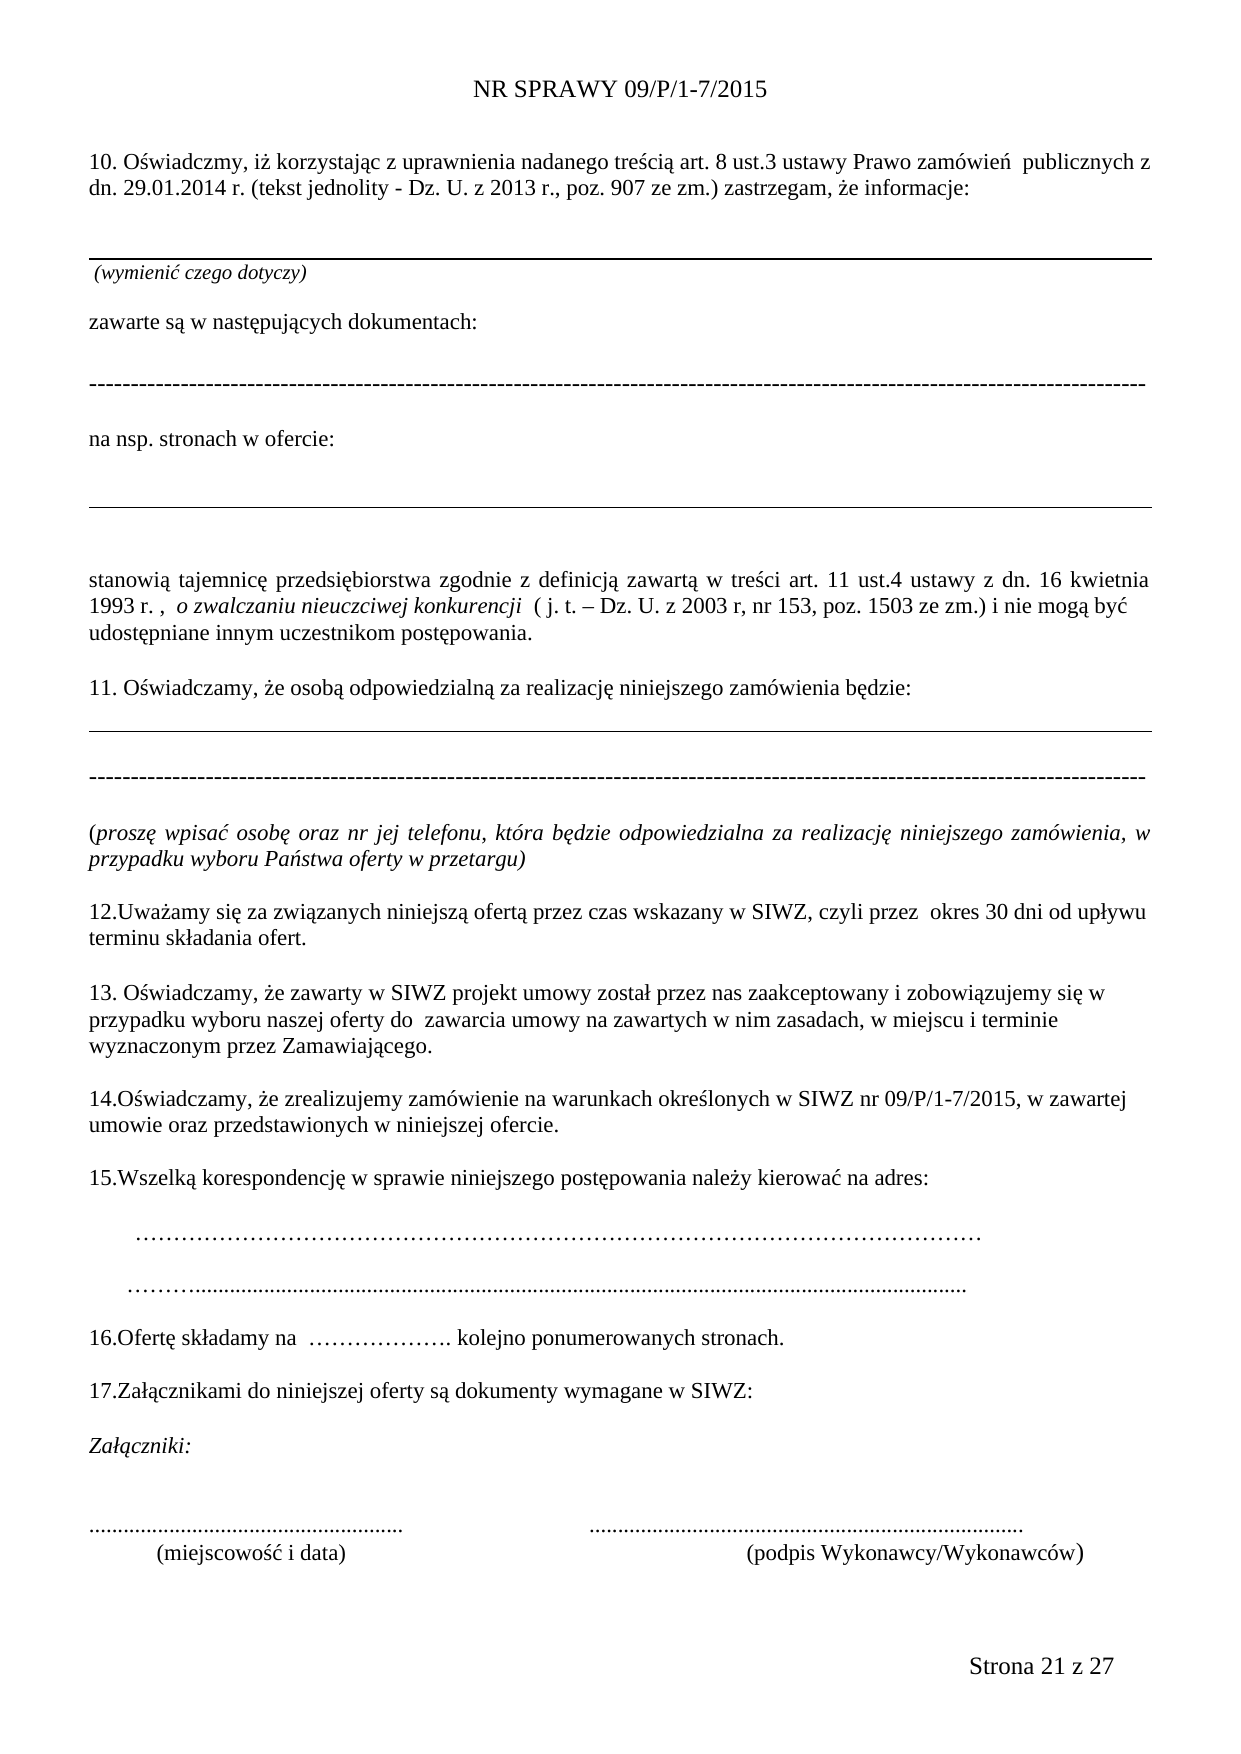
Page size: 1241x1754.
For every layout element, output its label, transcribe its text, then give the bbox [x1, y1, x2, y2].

text 10. Oświadczmy, iż korzystając z uprawnienia nadanego treścią art. 8 ust.3 ustawy Prawo zamówień publicznych z dn. 29.01.2014 r. (tekst jednolity - Dz. U. z 2013 r., poz. 907 ze zm.) zastrzegam, że informacje: [89, 148, 1152, 201]
text 17.Załącznikami do niniejszej oferty są dokumenty wymagane w SIWZ: [89, 1377, 1152, 1403]
text ------------------------------------------------------------------------------------------------------------------------------- [89, 368, 1152, 397]
text stanowią tajemnicę przedsiębiorstwa zgodnie z definicją zawartą w treści art. 11 ust.4 ustawy z dn. 16 kwietnia 1993 r. , o zwalczaniu nieuczciwej konkurencji ( j. t. – Dz. U. z 2003 r, nr 153, poz. 1503 ze zm.) i nie mogą być [89, 566, 1152, 619]
text 14.Oświadczamy, że zrealizujemy zamówienie na warunkach określonych w SIWZ nr 09/P/1-7/2015, w zawartej umowie oraz przedstawionych w niniejszej ofercie. [89, 1085, 1152, 1137]
text udostępniane innym uczestnikom postępowania. [89, 619, 1152, 645]
text ………………………………………………………………………………………………… [89, 1219, 1152, 1245]
text ....................................................... ............................................................................ [89, 1511, 1152, 1537]
text 11. Oświadczamy, że osobą odpowiedzialną za realizację niniejszego zamówienia będzie: [89, 674, 1152, 700]
text Załączniki: [89, 1432, 1152, 1458]
text zawarte są w następujących dokumentach: [89, 308, 1152, 334]
text (miejscowość i data) (podpis Wykonawcy/Wykonawców) [89, 1537, 1152, 1566]
text 12.Uważamy się za związanych niniejszą ofertą przez czas wskazany w SIWZ, czyli przez okres 30 dni od upływu terminu składania ofert. [89, 898, 1152, 951]
text ………....................................................................................................................................... [126, 1272, 1152, 1298]
text na nsp. stronach w ofercie: [89, 425, 1152, 452]
text (proszę wpisać osobę oraz nr jej telefonu, która będzie odpowiedzialna za realizację niniejszego zamówienia, w przypadku wyboru Państwa oferty w przetargu) [89, 819, 1152, 871]
text ------------------------------------------------------------------------------------------------------------------------------- [89, 761, 1152, 790]
text 13. Oświadczamy, że zawarty w SIWZ projekt umowy został przez nas zaakceptowany i zobowiązujemy się w przypadku wyboru naszej oferty do zawarcia umowy na zawartych w nim zasadach, w miejscu i terminie wyznaczonym przez Zamawiającego. [89, 979, 1152, 1058]
text (wymienić czego dotyczy) [89, 260, 1152, 284]
text 15.Wszelką korespondencję w sprawie niniejszego postępowania należy kierować na adres: [89, 1164, 1152, 1219]
text 16.Ofertę składamy na ………………. kolejno ponumerowanych stronach. [89, 1324, 1152, 1351]
